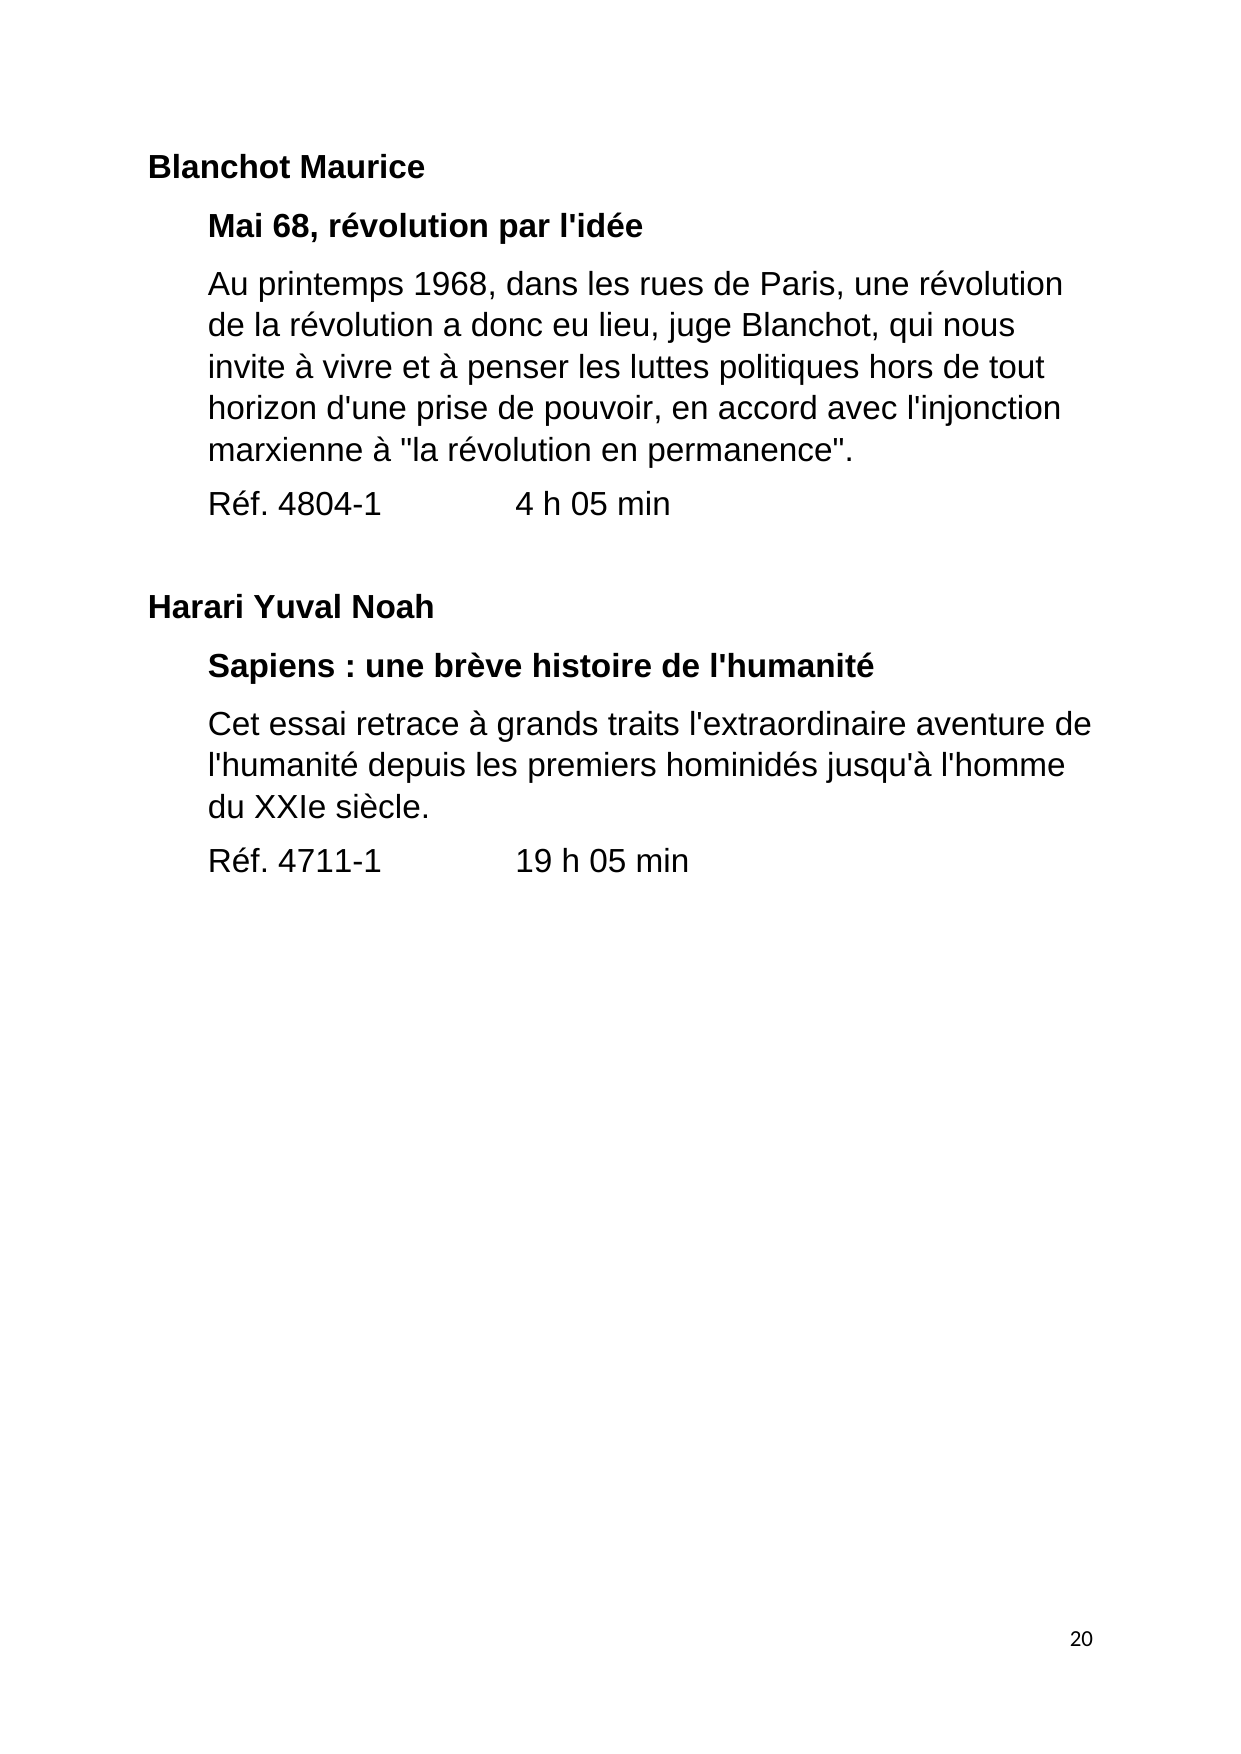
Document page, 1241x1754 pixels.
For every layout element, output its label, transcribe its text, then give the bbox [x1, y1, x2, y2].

subtitle Réf. 4711-1 19 h 05 min [208, 841, 1093, 879]
subtitle Blanchot Maurice [148, 148, 1093, 186]
subtitle Réf. 4804-1 4 h 05 min [208, 484, 1093, 522]
subtitle Harari Yuval Noah [148, 588, 1093, 626]
subtitle Au printemps 1968, dans les rues de Paris, une révolution de la révolution a donc eu lieu, juge Blanchot, qui nous invite à vivre et à penser les luttes politiques hors de tout horizon d'une prise de pouvoir, en accord avec l'injonction marxienne à "la révolution en permanence". [208, 264, 1093, 468]
subtitle Mai 68, révolution par l'idée [208, 206, 1093, 244]
subtitle Cet essai retrace à grands traits l'extraordinaire aventure de l'humanité depuis les premiers hominidés jusqu'à l'homme du XXIe siècle. [208, 704, 1093, 825]
subtitle Sapiens : une brève histoire de l'humanité [208, 646, 1093, 684]
